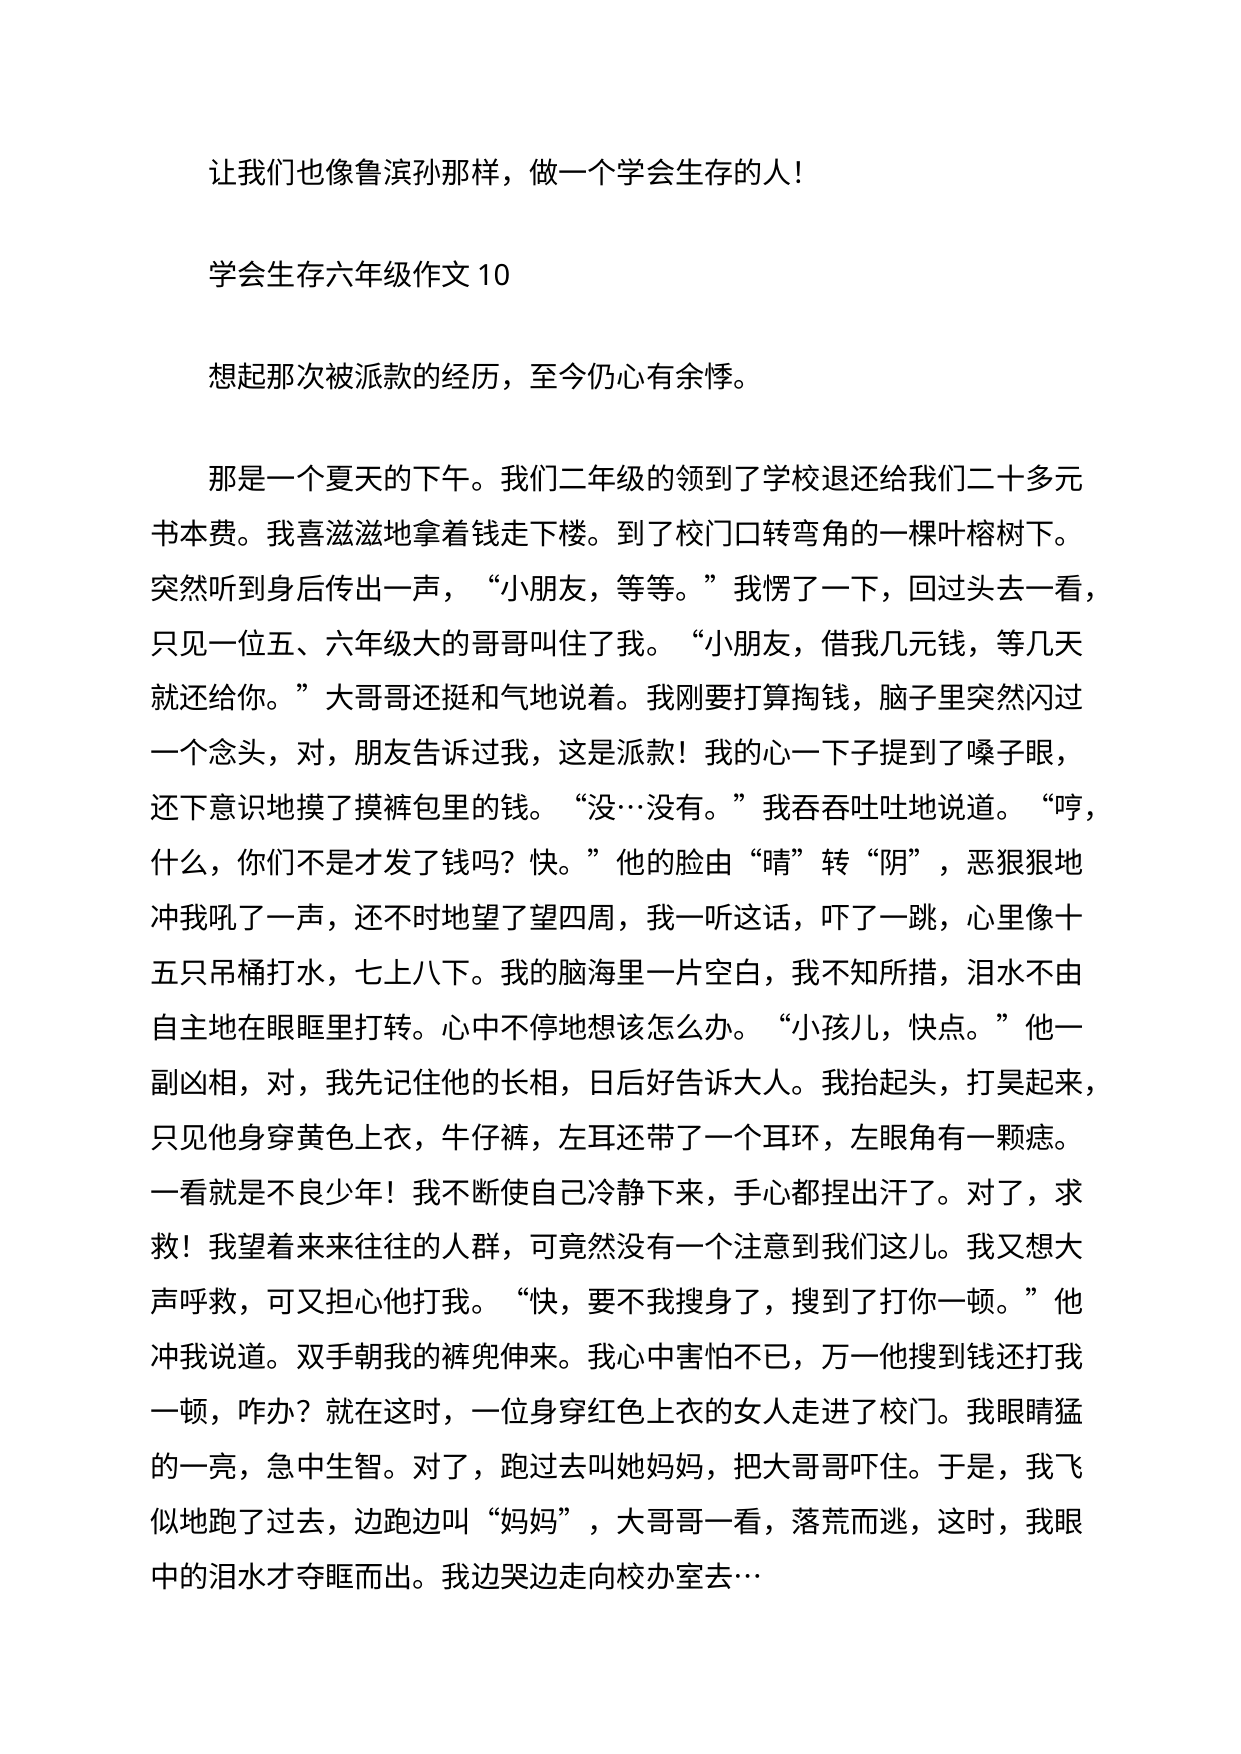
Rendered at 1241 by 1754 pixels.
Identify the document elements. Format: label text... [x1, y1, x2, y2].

text 让我们也像鲁滨孙那样，做一个学会生存的人！ [150, 150, 1090, 192]
text 想起那次被派款的经历，至今仍心有余悸。 [150, 354, 1090, 396]
text 学会生存六年级作文10 [150, 252, 1090, 294]
text 那是一个夏天的下午。我们二年级的领到了学校退还给我们二十多元书本费。我喜滋滋地拿着钱走下楼。到了校门口转弯角的一棵叶榕树下。突然听到身后传出一声，“小朋友，等等。”我愣了一下，回过头去一看，只见一位五、六年级大的哥哥叫住了我。“小朋友，借我几元钱，等几天就还给你。”大哥哥还挺和气地说着。我刚要打算掏钱，脑子里突然闪过一个念头，对，朋友告诉过我，这是派款！我的心一下子提到了嗓子眼，还下意识地摸了摸裤包里的钱。“没…没有。”我吞吞吐吐地说道。“哼，什么，你们不是才发了钱吗？快。”他的脸由“晴”转“阴”，恶狠狠地冲我吼了一声，还不时地望了望四周，我一听这话，吓了一跳，心里像十五只吊桶打水，七上八下。我的脑海里一片空白，我不知所措，泪水不由自主地在眼眶里打转。心中不停地想该怎么办。“小孩儿，快点。”他一副凶相，对，我先记住他的长相，日后好告诉大人。我抬起头，打昊起来，只见他身穿黄色上衣，牛仔裤，左耳还带了一个耳环，左眼角有一颗痣。一看就是不良少年！我不断使自己冷静下来，手心都捏出汗了。对了，求救！我望着来来往往的人群，可竟然没有一个注意到我们这儿。我又想大声呼救，可又担心他打我。“快，要不我搜身了，搜到了打你一顿。”他冲我说道。双手朝我的裤兜伸来。我心中害怕不已，万一他搜到钱还打我一顿，咋办？就在这时，一位身穿红色上衣的女人走进了校门。我眼睛猛的一亮，急中生智。对了，跑过去叫她妈妈，把大哥哥吓住。于是，我飞似地跑了过去，边跑边叫“妈妈”，大哥哥一看，落荒而逃，这时，我眼中的泪水才夺眶而出。我边哭边走向校办室去… [150, 456, 1090, 1596]
